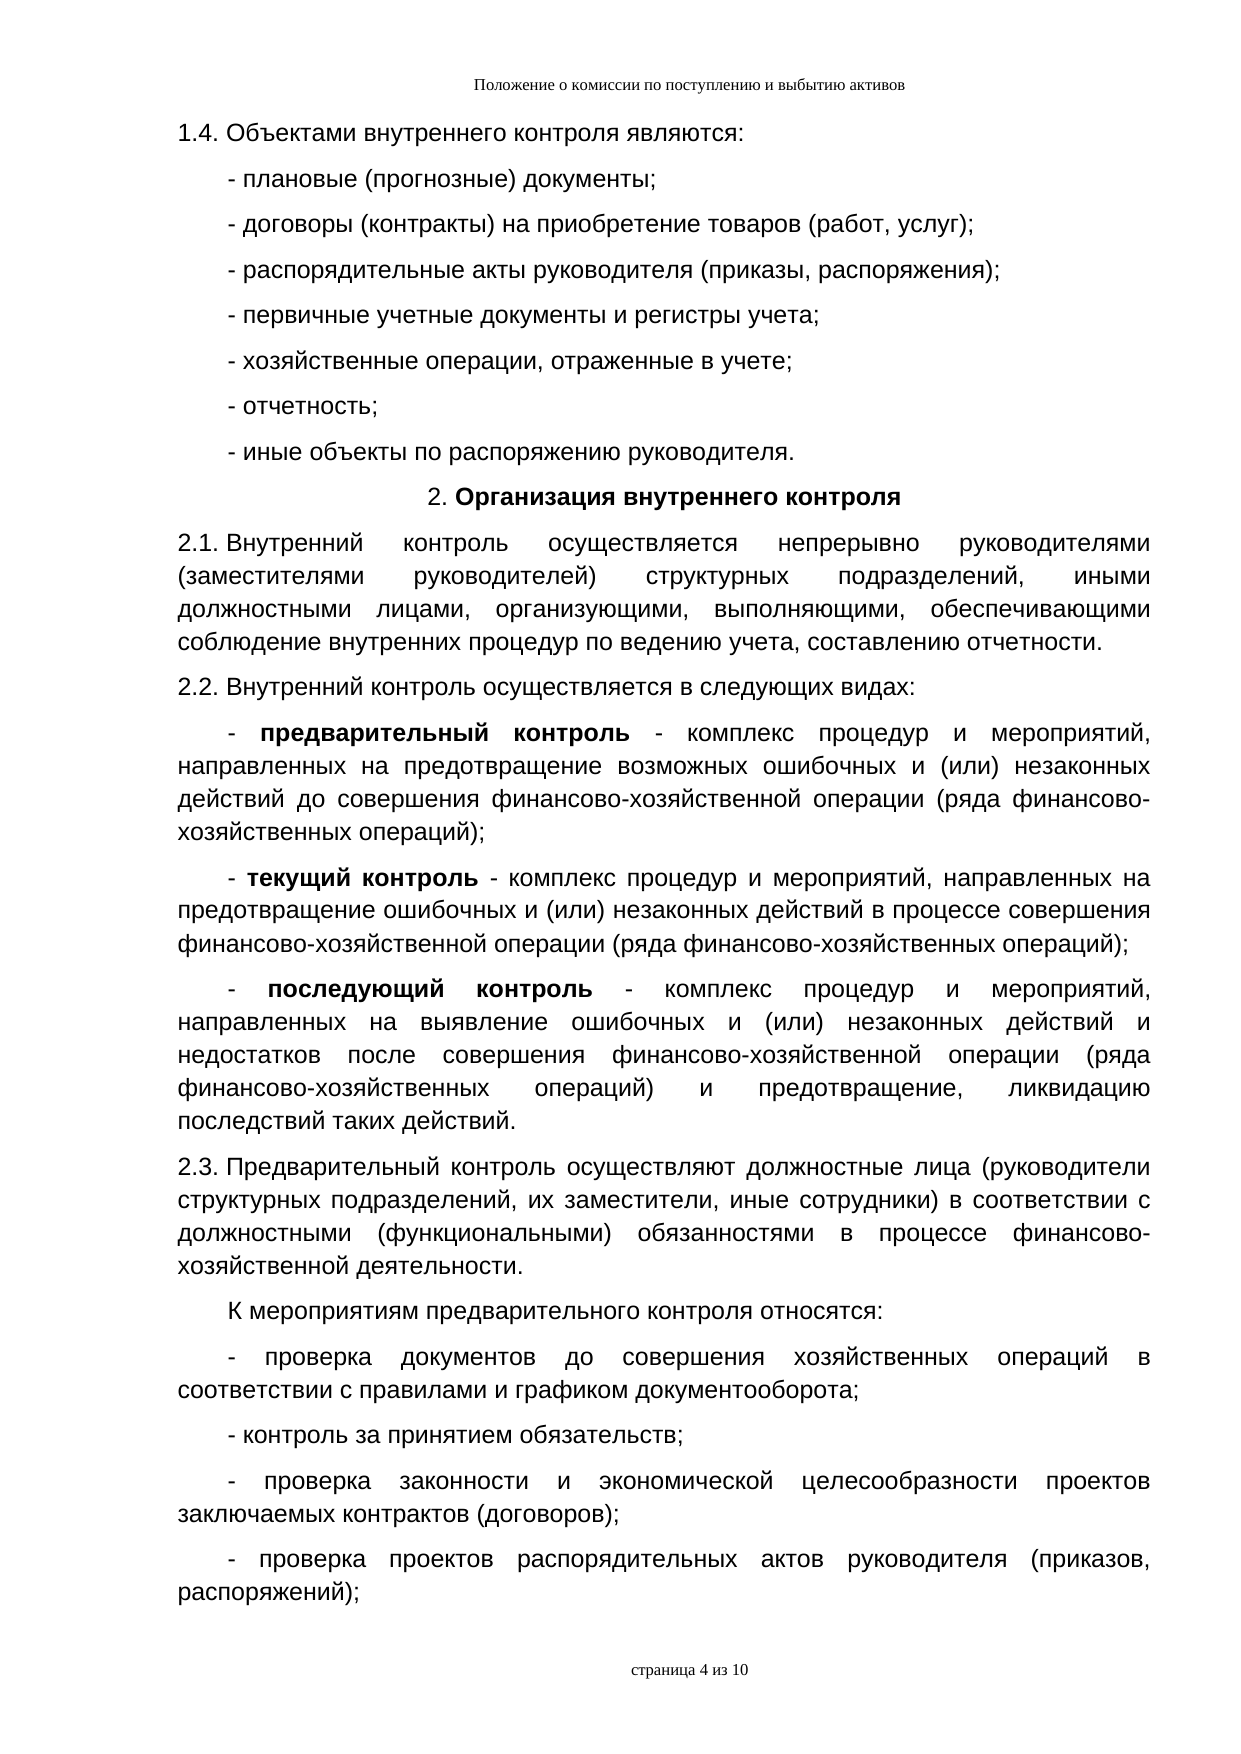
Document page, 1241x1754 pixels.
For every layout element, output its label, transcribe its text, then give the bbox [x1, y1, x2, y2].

text - первичные учетные документы и регистры учета; [177, 300, 1152, 329]
text - распорядительные акты руководителя (приказы, распоряжения); [177, 255, 1152, 283]
text - контроль за принятием обязательств; [177, 1420, 1152, 1449]
text - иные объекты по распоряжению руководителя. [177, 437, 1152, 466]
subtitle Предварительный контроль осуществляют должностные лица (руководители структурных подразделений, их заместители, иные сотрудники) в соответствии с должностными (функциональными) обязанностями в процессе финансово-хозяйственной деятельности. [177, 1152, 1152, 1279]
text К мероприятиям предварительного контроля относятся: [177, 1296, 1152, 1325]
text - договоры (контракты) на приобретение товаров (работ, услуг); [177, 209, 1152, 238]
subtitle Внутренний контроль осуществляется в следующих видах: [177, 672, 1152, 701]
subtitle Объектами внутреннего контроля являются: [177, 118, 1152, 147]
text - предварительный контроль - комплекс процедур и мероприятий, направленных на предотвращение возможных ошибочных и (или) незаконных действий до совершения финансово-хозяйственной операции (ряда финансово-хозяйственных операций); [177, 718, 1152, 846]
text - плановые (прогнозные) документы; [177, 164, 1152, 192]
text - проверка законности и экономической целесообразности проектов заключаемых контрактов (договоров); [177, 1466, 1152, 1528]
subtitle Организация внутреннего контроля [177, 482, 1152, 511]
text - текущий контроль - комплекс процедур и мероприятий, направленных на предотвращение ошибочных и (или) незаконных действий в процессе совершения финансово-хозяйственной операции (ряда финансово-хозяйственных операций); [177, 862, 1152, 957]
text - отчетность; [177, 391, 1152, 420]
text - последующий контроль - комплекс процедур и мероприятий, направленных на выявление ошибочных и (или) незаконных действий и недостатков после совершения финансово-хозяйственной операции (ряда финансово-хозяйственных операций) и предотвращение, ликвидацию последствий таких действий. [177, 974, 1152, 1135]
text - проверка проектов распорядительных актов руководителя (приказов, распоряжений); [177, 1544, 1152, 1606]
subtitle Внутренний контроль осуществляется непрерывно руководителями (заместителями руководителей) структурных подразделений, иными должностными лицами, организующими, выполняющими, обеспечивающими соблюдение внутренних процедур по ведению учета, составлению отчетности. [177, 528, 1152, 656]
text - хозяйственные операции, отраженные в учете; [177, 346, 1152, 374]
text - проверка документов до совершения хозяйственных операций в соответствии с правилами и графиком документооборота; [177, 1342, 1152, 1403]
